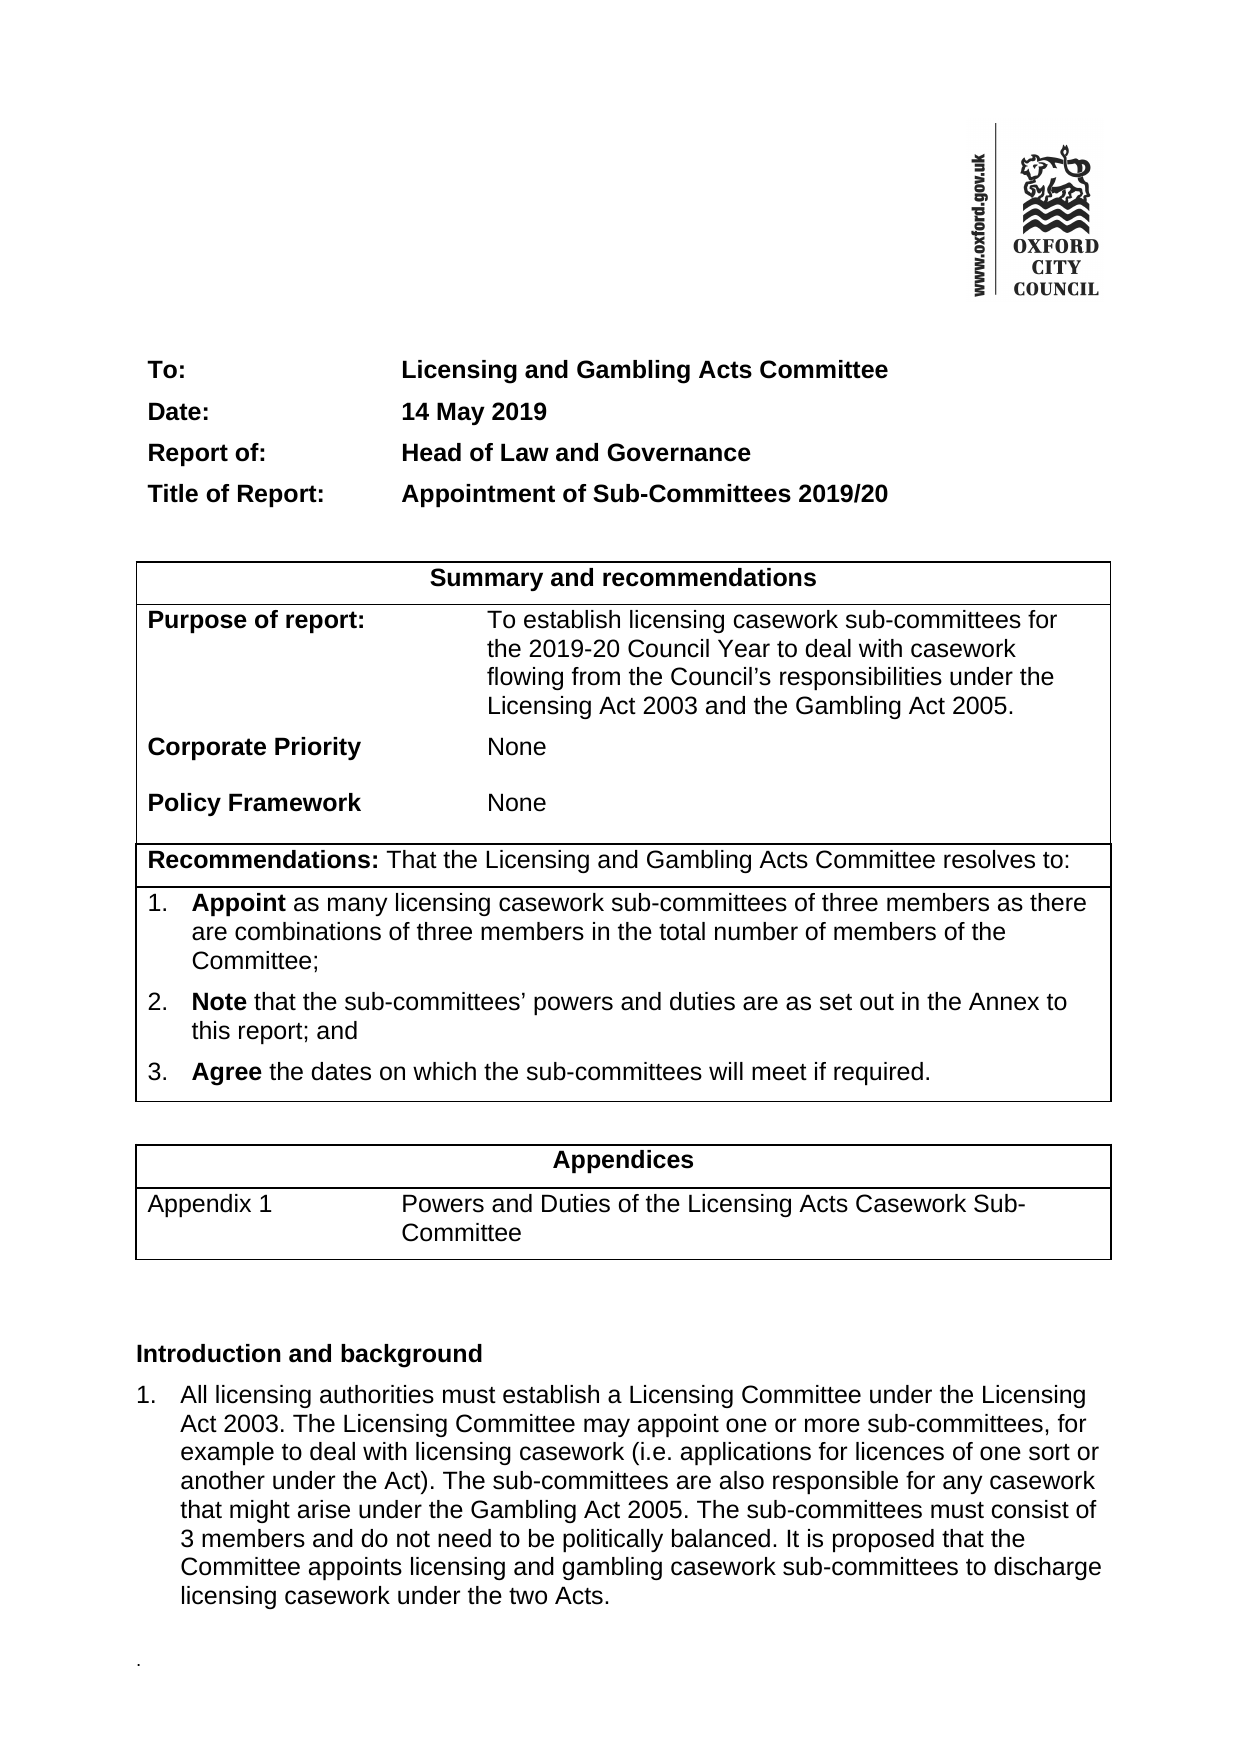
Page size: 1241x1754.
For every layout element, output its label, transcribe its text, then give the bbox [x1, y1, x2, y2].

table_cell Note that the sub-committees’ powers and duties are as set out in the Annex to this report; and [180, 987, 1110, 1057]
table_header To: [136, 355, 390, 396]
table_cell 2. [137, 987, 180, 1057]
picture [966, 118, 1105, 302]
table_cell 1. [137, 888, 180, 987]
table_cell Head of Law and Governance [390, 438, 1057, 479]
table_cell Appointment of Sub-Committees 2019/20 [390, 479, 1057, 520]
table_cell None [476, 788, 1110, 843]
table_cell Date: [136, 396, 390, 438]
table_cell Report of: [136, 438, 390, 479]
subtitle Introduction and background [136, 1339, 1104, 1367]
table_cell 3. [137, 1057, 180, 1101]
table_cell Title of Report: [136, 479, 390, 520]
table_header Summary and recommendations [137, 563, 1110, 604]
table_header Licensing and Gambling Acts Committee [390, 355, 1057, 396]
table_cell Appoint as many licensing casework sub-committees of three members as there are combinations of three members in the total number of members of the Committee; [180, 888, 1110, 987]
table_cell Appendix 1 [137, 1189, 390, 1259]
table_cell Powers and Duties of the Licensing Acts Casework Sub-Committee [390, 1189, 1110, 1259]
table_cell Policy Framework [137, 788, 476, 843]
table_cell 14 May 2019 [390, 396, 1057, 438]
table_cell Purpose of report: [137, 605, 476, 732]
table_header Appendices [137, 1146, 1110, 1187]
table_cell Corporate Priority [137, 732, 476, 788]
table_cell Agree the dates on which the sub-committees will meet if required. [180, 1057, 1110, 1101]
table_cell Recommendations: That the Licensing and Gambling Acts Committee resolves to: [137, 845, 1110, 886]
list All licensing authorities must establish a Licensing Committee under the Licensing Act 2003. The Licensing Committee may appoint one or more sub-committees, for example to deal with licensing casework (i.e. applications for licences of one sort or another under the Act). The sub-committees are also responsible for any casework that might arise under the Gambling Act 2005. The sub-committees must consist of 3 members and do not need to be politically balanced. It is proposed that the Committee appoints licensing and gambling casework sub-committees to discharge licensing casework under the two Acts. [136, 1380, 1104, 1610]
table_cell None [476, 732, 1110, 788]
table_cell To establish licensing casework sub-committees for the 2019-20 Council Year to deal with casework flowing from the Council’s responsibilities under the Licensing Act 2003 and the Gambling Act 2005. [476, 605, 1110, 732]
